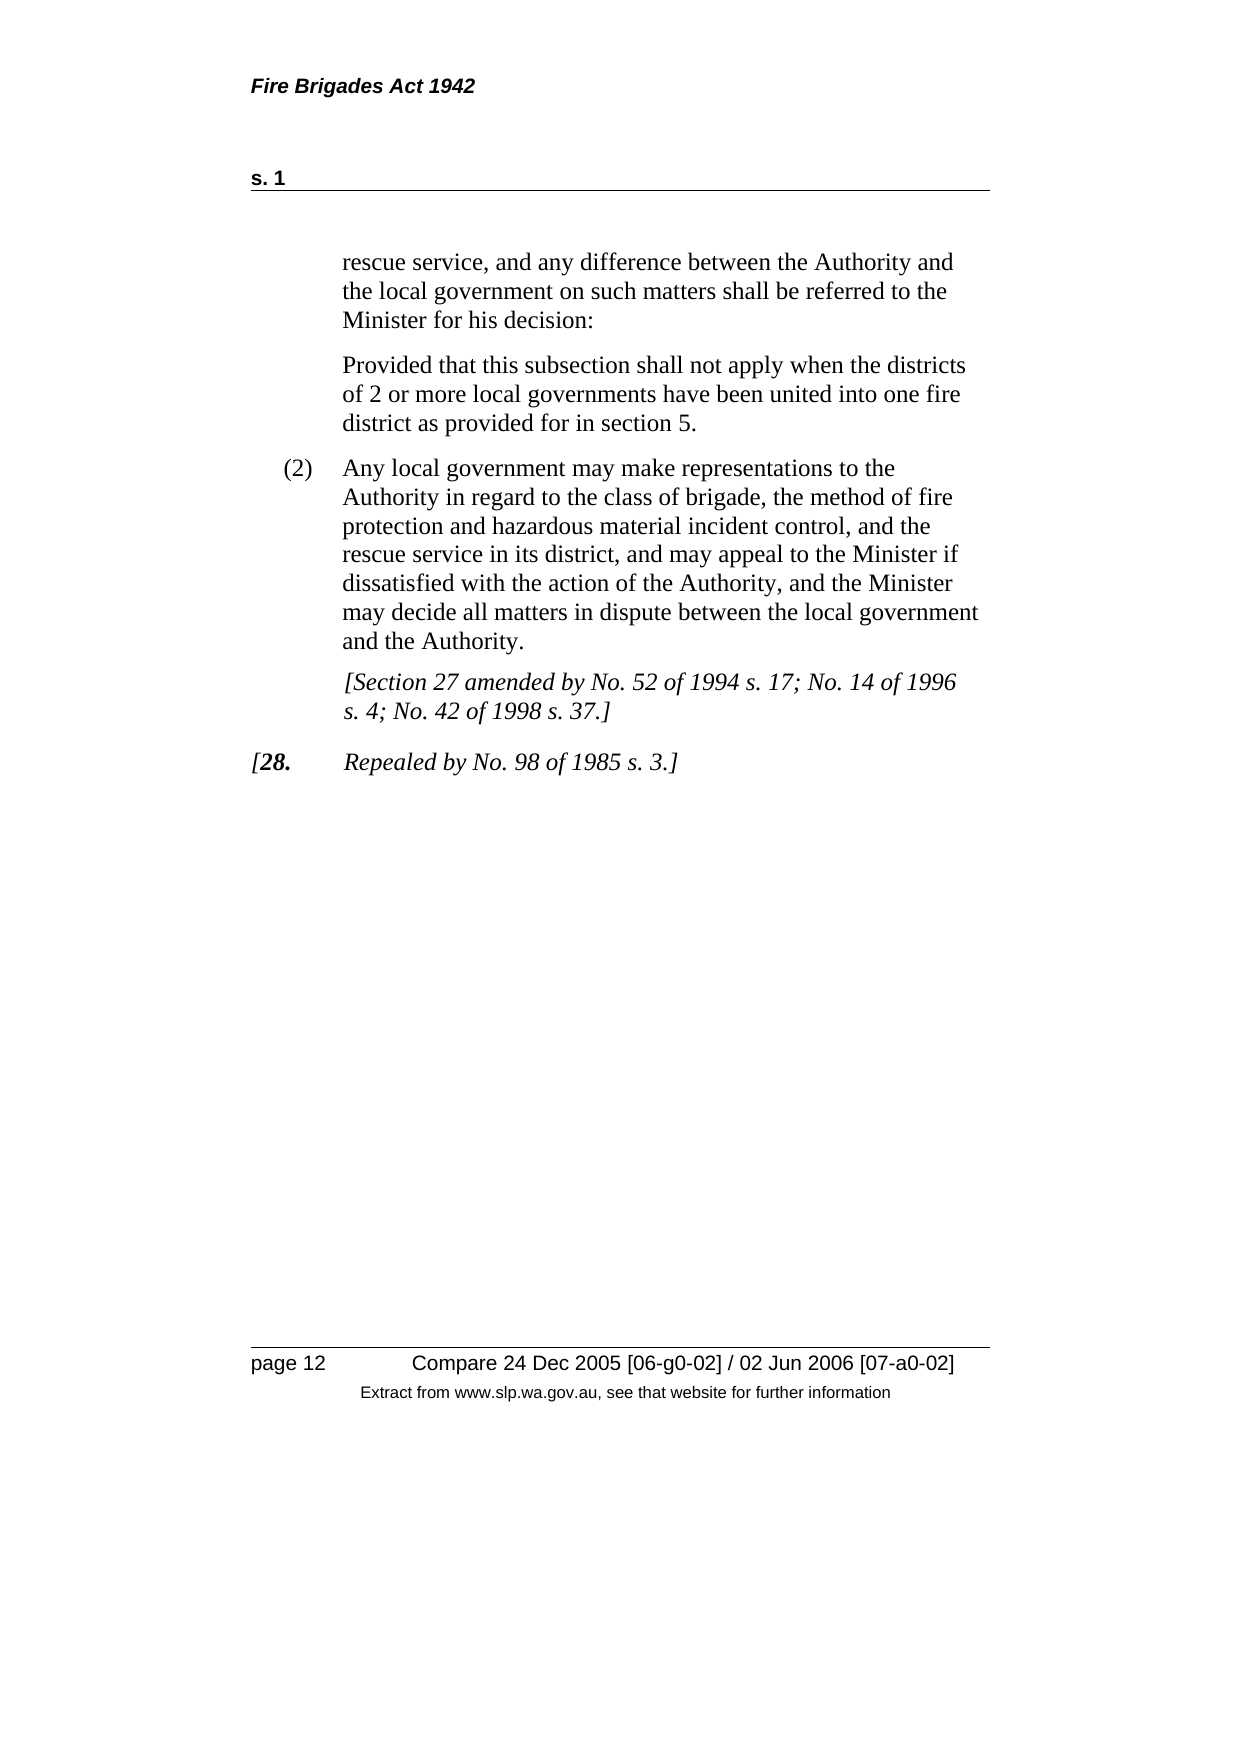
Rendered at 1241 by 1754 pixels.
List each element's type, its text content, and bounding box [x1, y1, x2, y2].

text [251, 247, 990, 334]
text (2) Any local government may make representations to the Authority in regard to the class of brigade, the method of fire protection and hazardous material incident control, and the rescue service in its district, and may appeal to the Minister if dissatisfied with the action of the Authority, and the Minister may decide all matters in dispute between the local government and the Authority. [251, 453, 990, 654]
text Provided that this subsection shall not apply when the districts of 2 or more local governments have been united into one fire district as provided for in section 5. [251, 350, 990, 437]
text [Section 27 amended by No. 52 of 1994 s. 17; No. 14 of 1996 s. 4; No. 42 of 1998 s. 37.] [251, 667, 990, 724]
text [28. Repealed by No. 98 of 1985 s. 3.] [251, 747, 990, 776]
